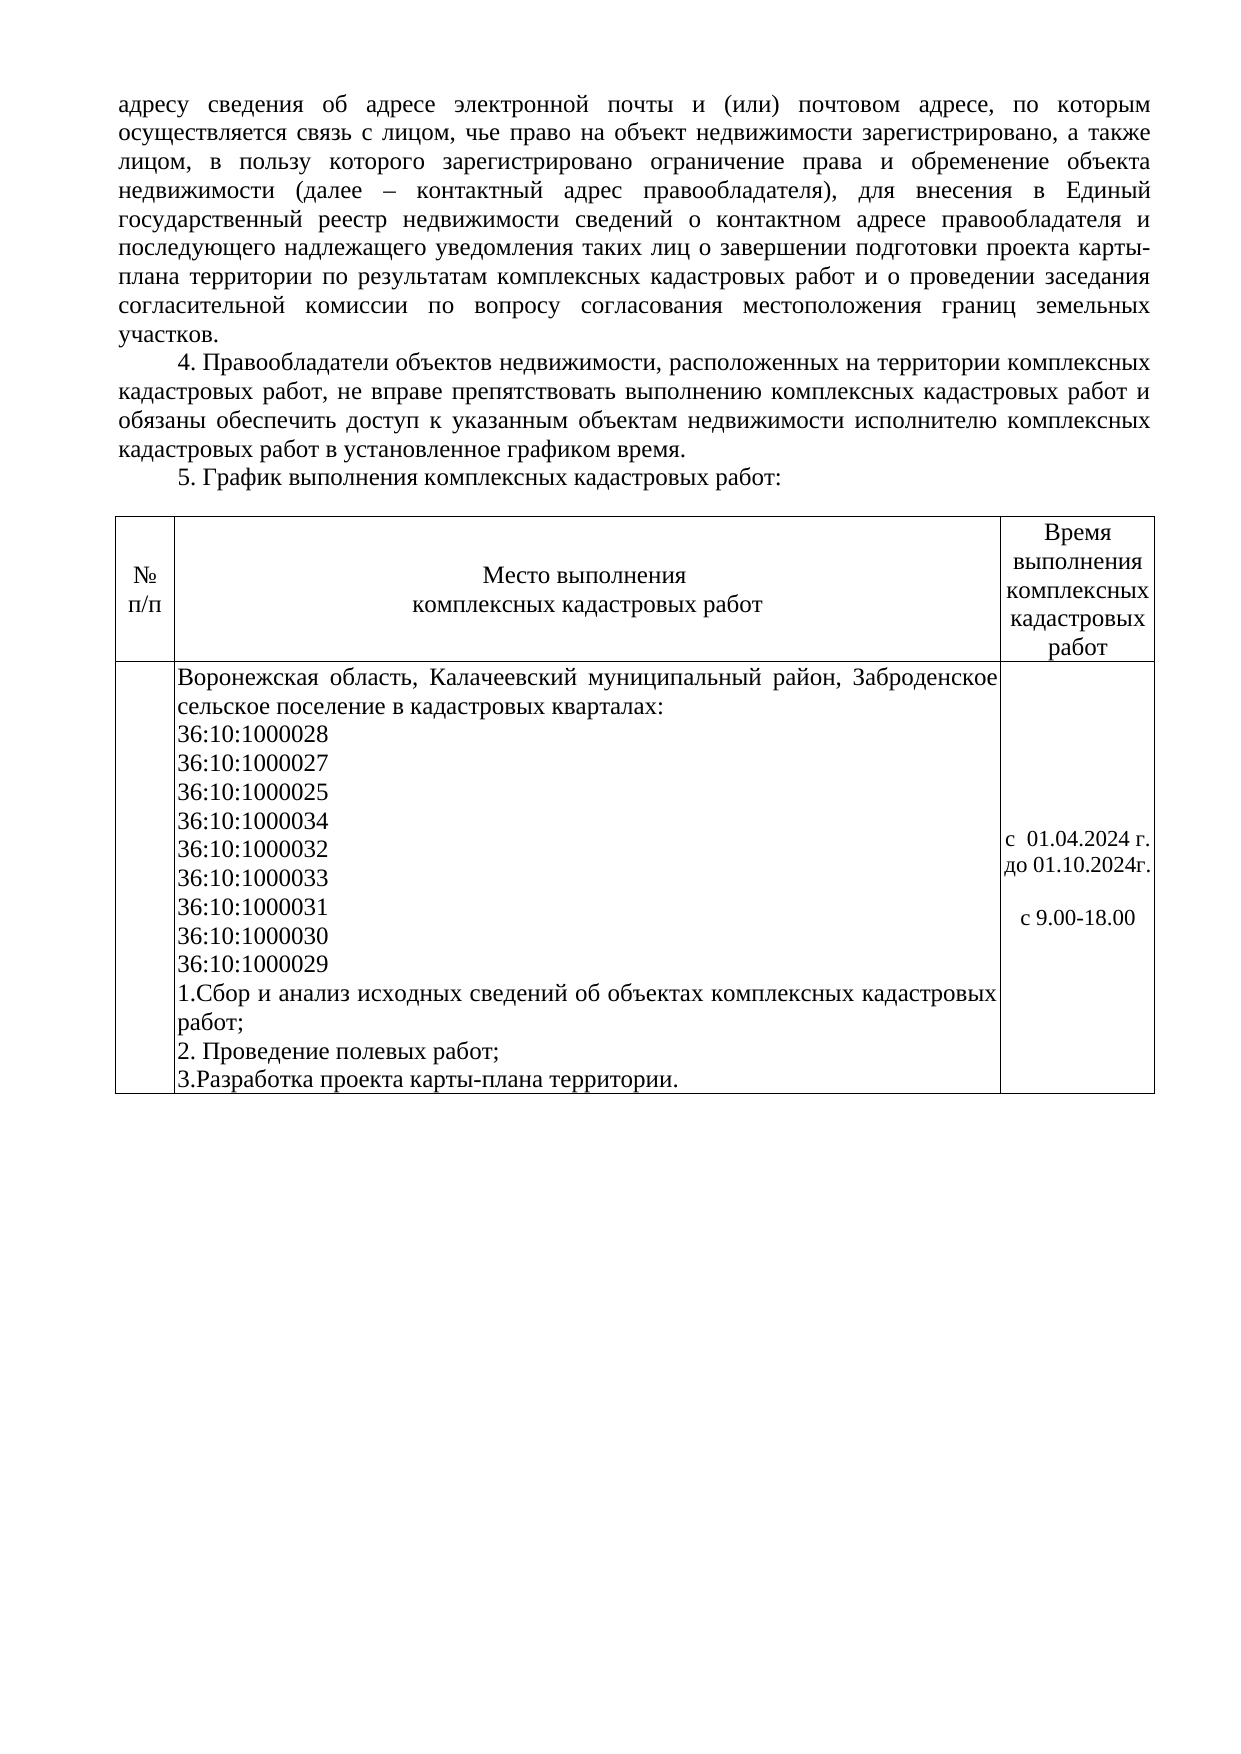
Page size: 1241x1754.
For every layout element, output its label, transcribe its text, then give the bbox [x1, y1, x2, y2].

table_header Время выполнения комплексных кадастровых работ [1001, 517, 1154, 661]
text 4. Правообладатели объектов недвижимости, расположенных на территории комплексных кадастровых работ, не вправе препятствовать выполнению комплексных кадастровых работ и обязаны обеспечить доступ к указанным объектам недвижимости исполнителю комплексных кадастровых работ в установленное графиком время. [118, 347, 1152, 462]
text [118, 89, 1152, 347]
table_cell c 01.04.2024 г. до 01.10.2024г. с 9.00-18.00 [1001, 662, 1154, 1093]
table_header Место выполнения комплексных кадастровых работ [175, 517, 1000, 661]
table_header № п/п [116, 517, 174, 661]
table_cell [116, 662, 174, 1093]
text 5. График выполнения комплексных кадастровых работ: [118, 462, 1152, 491]
table_cell Воронежская область, Калачеевский муниципальный район, Заброденское сельское поселение в кадастровых кварталах: 36:10:1000028 36:10:1000027 36:10:1000025 36:10:1000034 36:10:1000032 36:10:1000033 36:10:1000031 36:10:1000030 36:10:1000029 1.Cбор и анализ исходных сведений об объектах комплексных кадастровых работ; 2. Проведение полевых работ; 3.Разработка проекта карты-плана территории. [175, 662, 1000, 1093]
